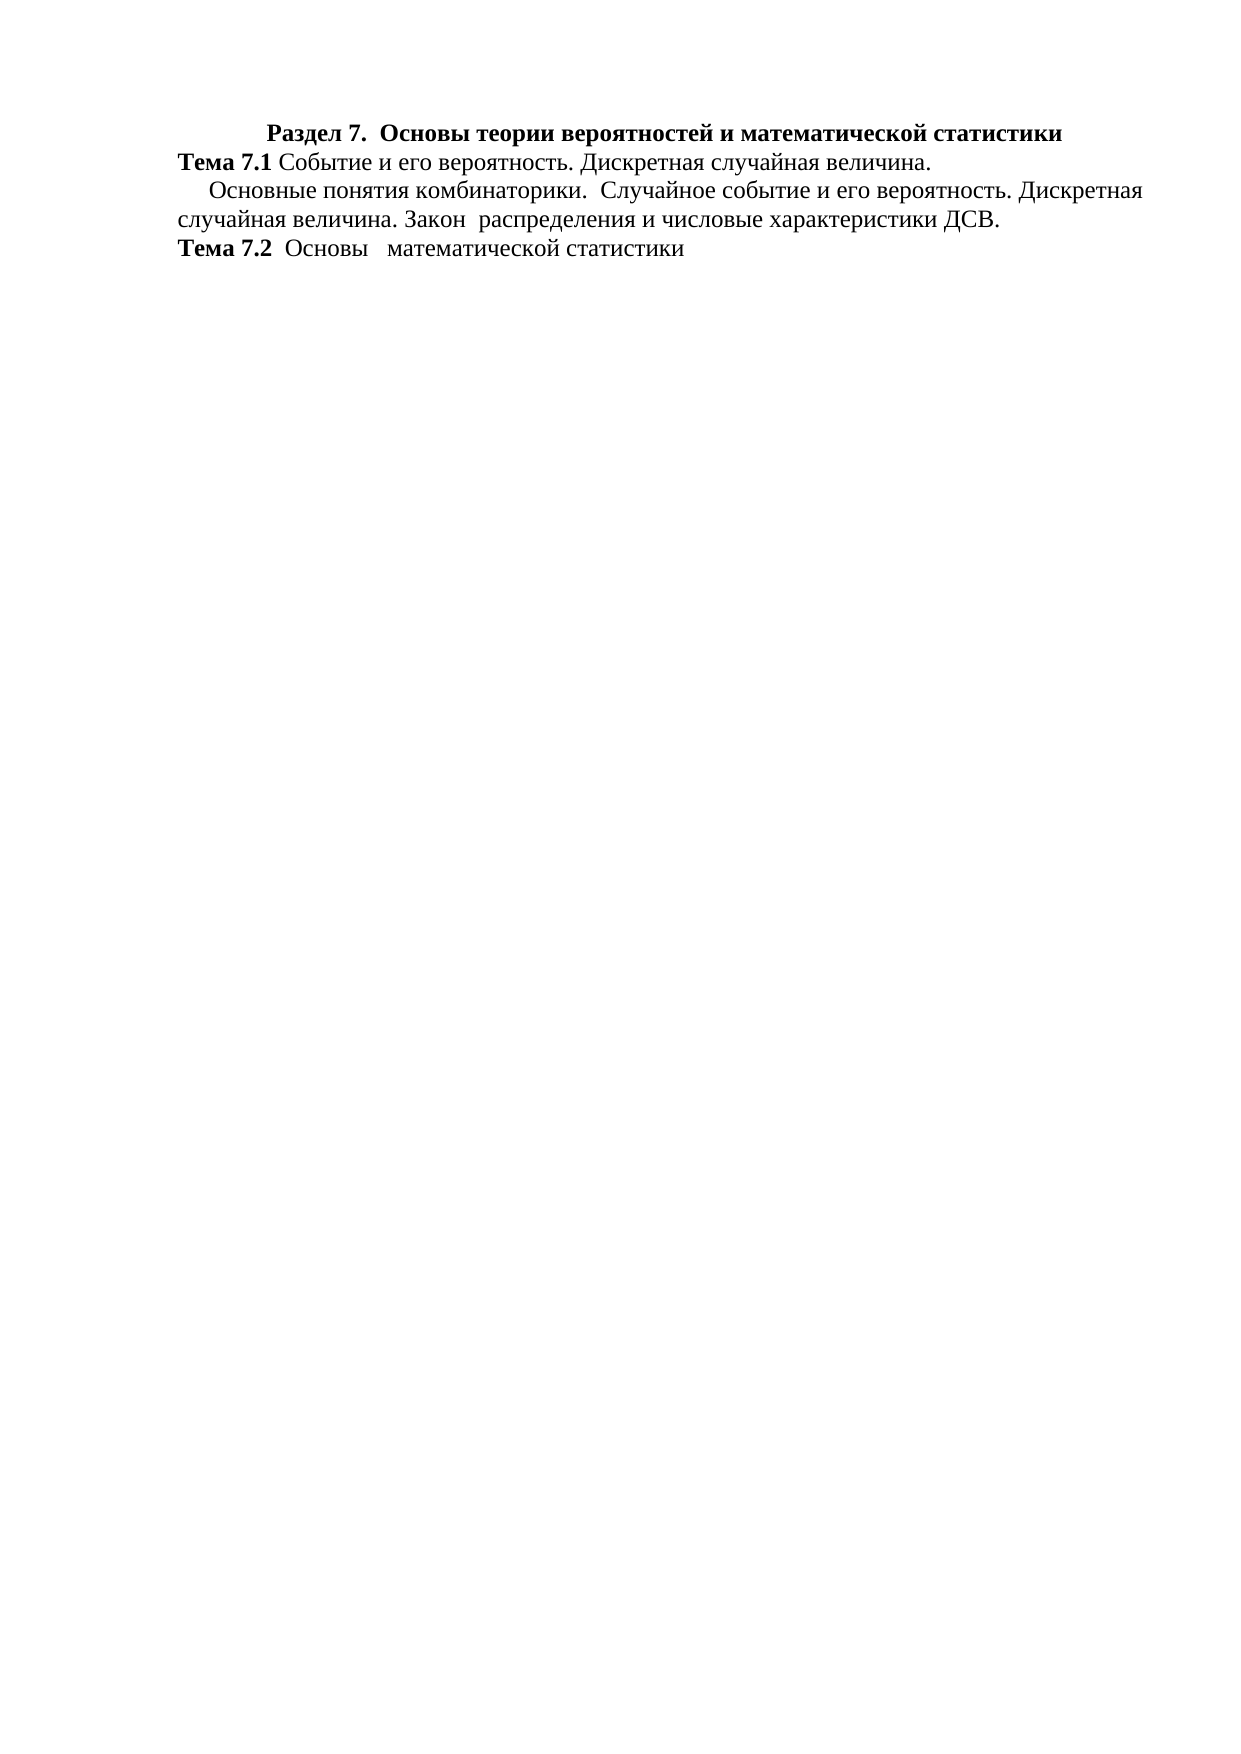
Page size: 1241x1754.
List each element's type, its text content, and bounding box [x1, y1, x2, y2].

text Основные понятия комбинаторики. Случайное событие и его вероятность. Дискретная случайная величина. Закон распределения и числовые характеристики ДСВ. [177, 176, 1152, 233]
text Раздел 7. Основы теории вероятностей и математической статистики [177, 118, 1152, 147]
text Тема 7.1 Событие и его вероятность. Дискретная случайная величина. [177, 147, 1152, 176]
text Тема 7.2 Основы математической статистики [177, 233, 1152, 262]
